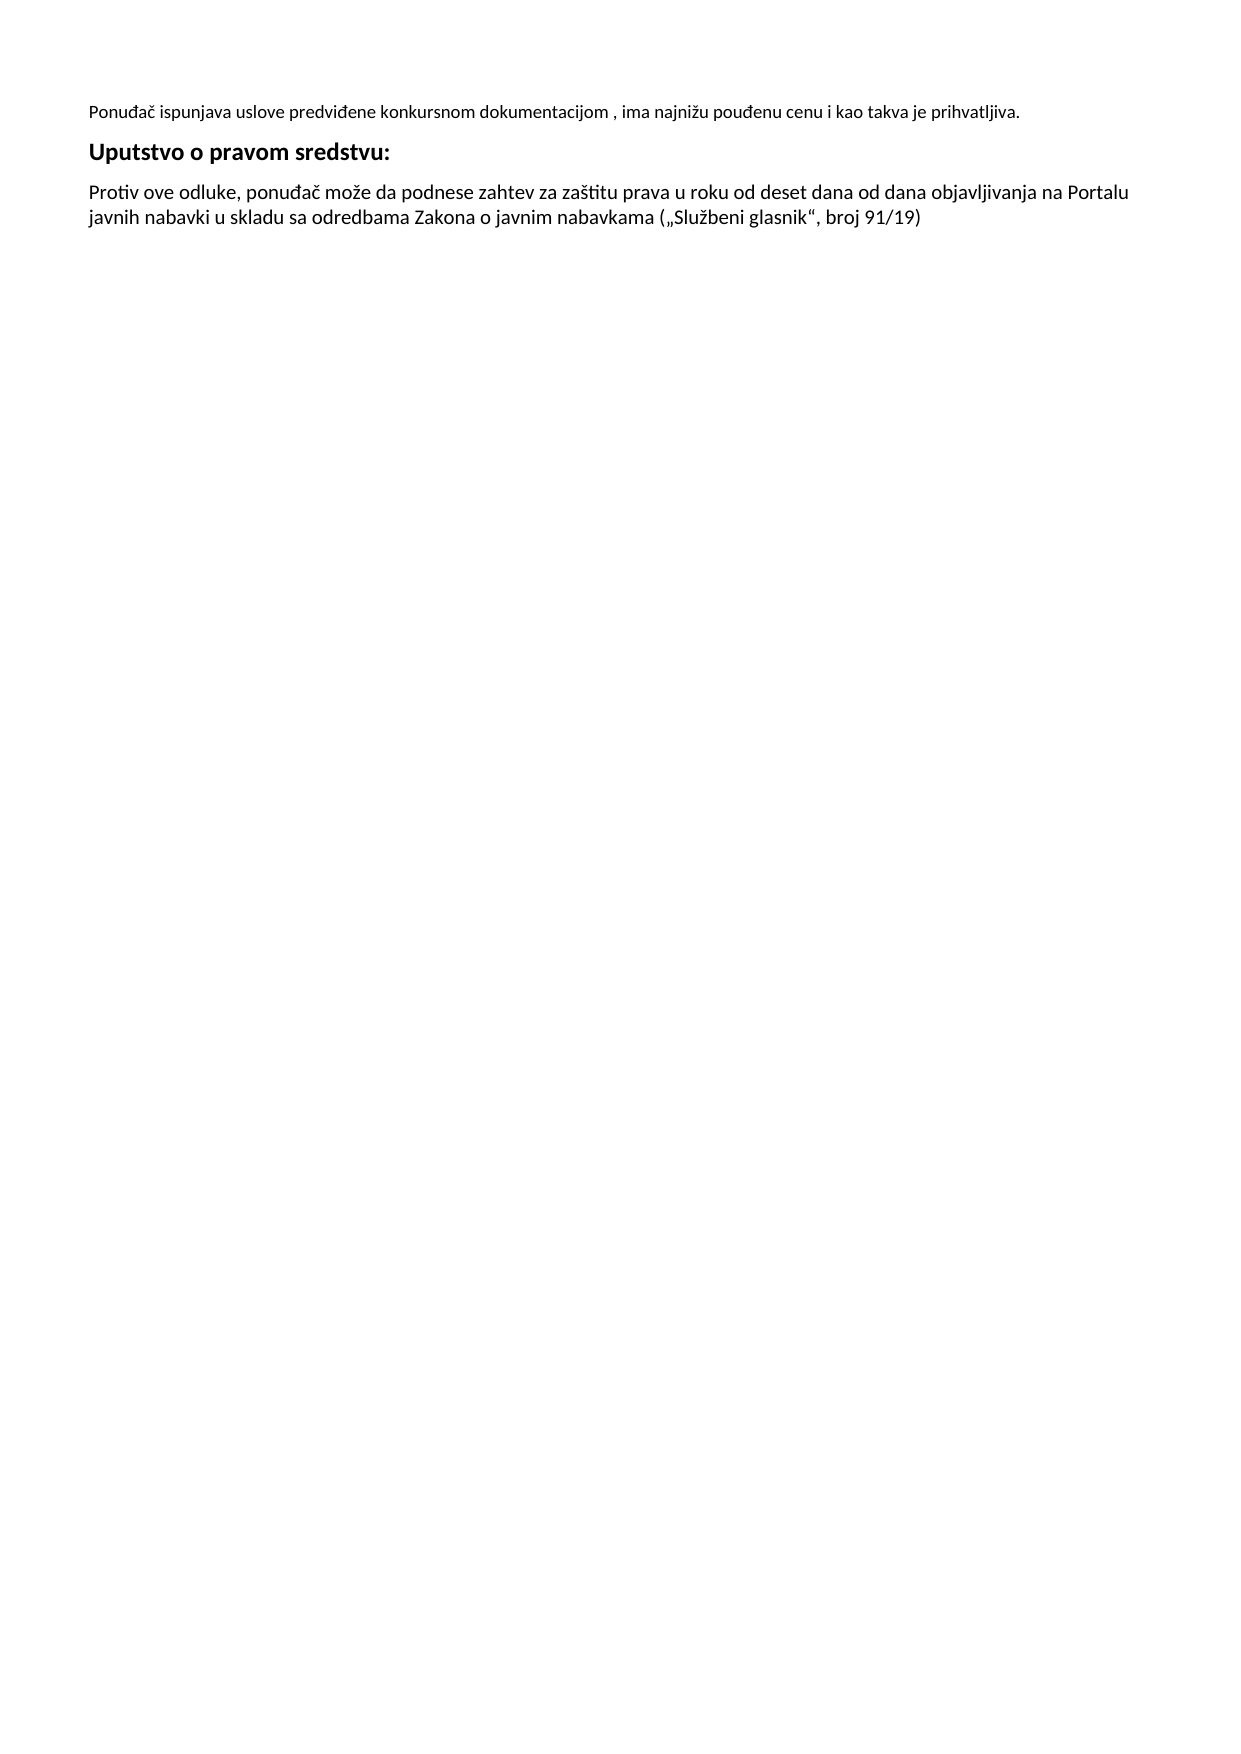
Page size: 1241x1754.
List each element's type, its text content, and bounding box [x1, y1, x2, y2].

text Ponuđač ispunjava uslove predviđene konkursnom dokumentacijom , ima najnižu pouđenu cenu i kao takva je prihvatljiva. [89, 101, 1152, 124]
text Uputstvo o pravom sredstvu: [89, 136, 1152, 167]
text Protiv ove odluke, ponuđač može da podnese zahtev za zaštitu prava u roku od deset dana od dana objavljivanja na Portalu javnih nabavki u skladu sa odredbama Zakona o javnim nabavkama („Službeni glasnik“, broj 91/19) [89, 179, 1152, 230]
